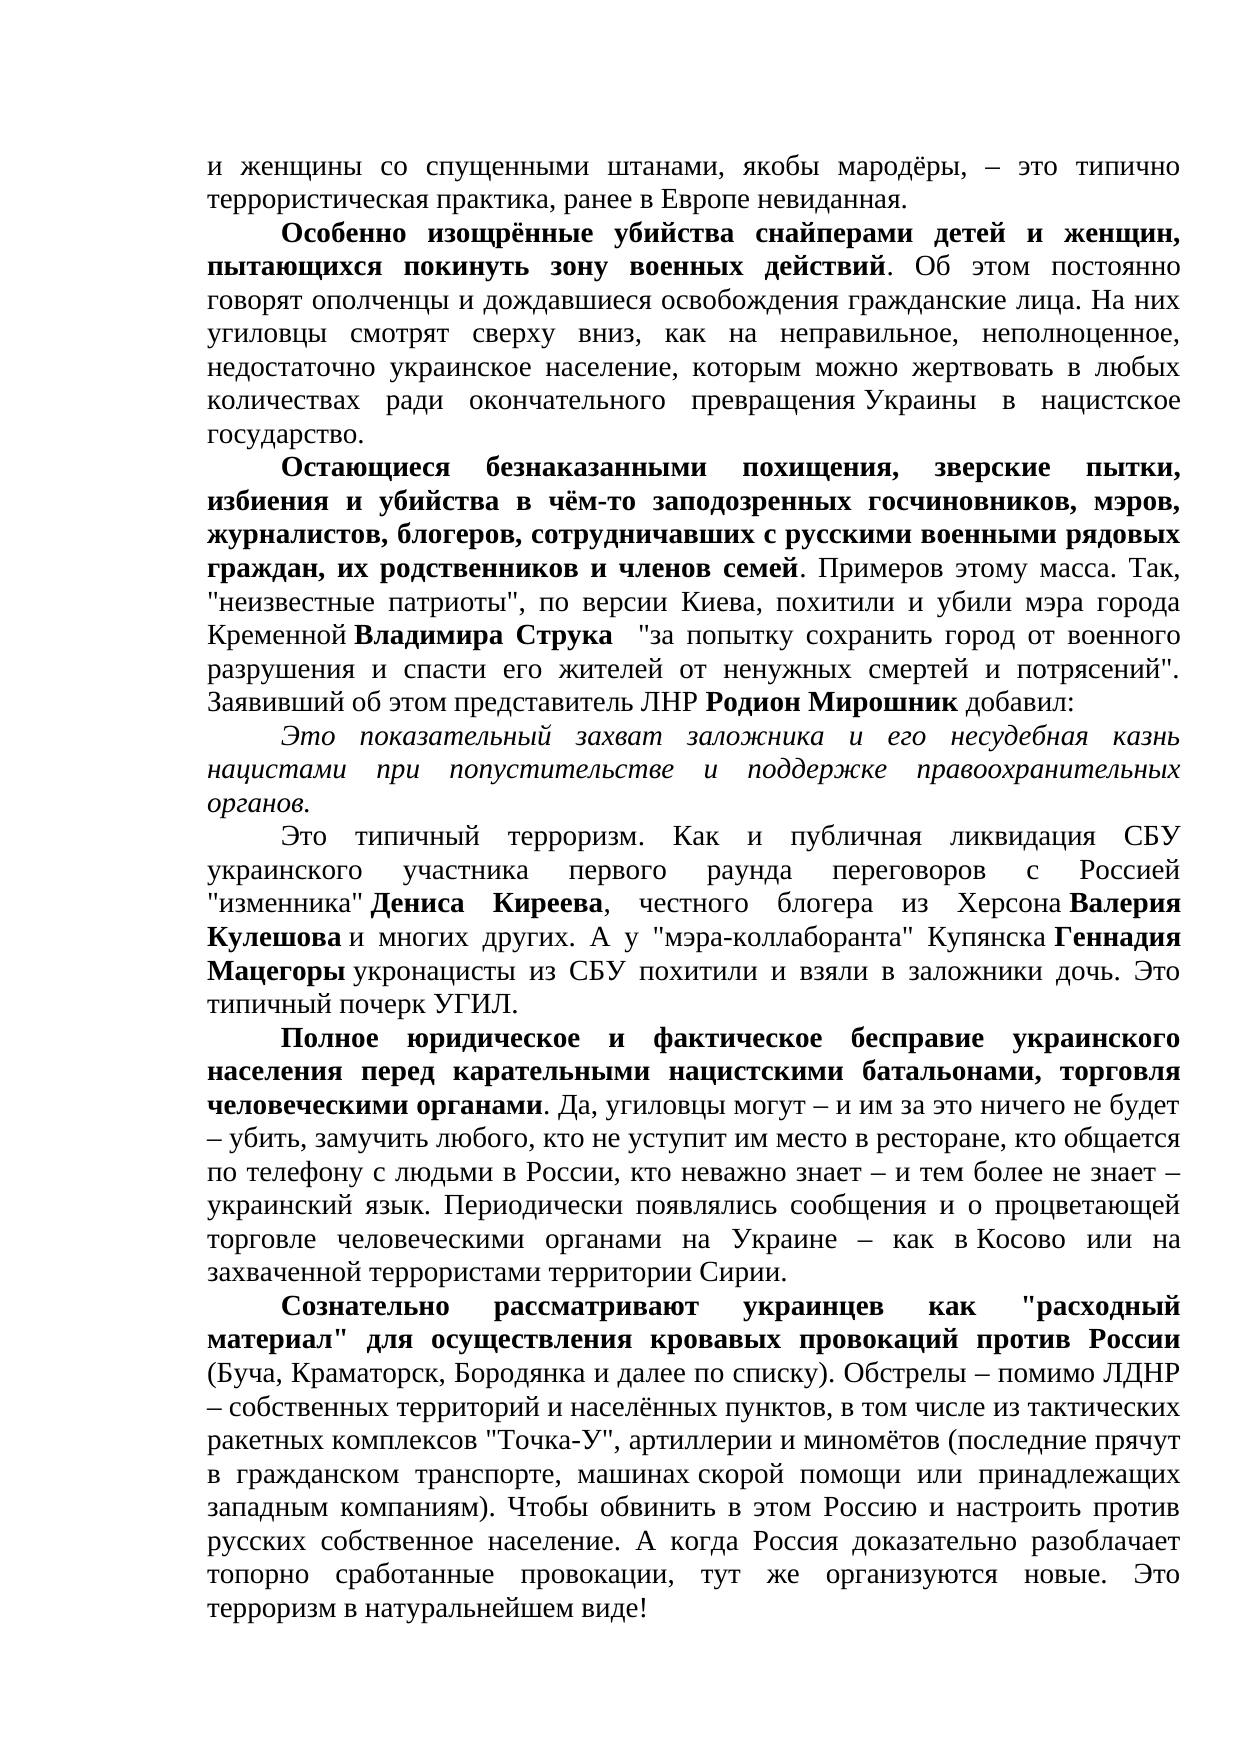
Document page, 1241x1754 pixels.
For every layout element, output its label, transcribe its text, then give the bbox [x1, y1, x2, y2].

text Остающиеся безнаказанными похищения, зверские пытки, избиения и убийства в чём-то заподозренных госчиновников, мэров, журналистов, блогеров, сотрудничавших с русскими военными рядовых граждан, их родственников и членов семей. Примеров этому масса. Так, "неизвестные патриоты", по версии Киева, похитили и убили мэра города Кременной Владимира Струка "за попытку сохранить город от военного разрушения и спасти его жителей от ненужных смертей и потрясений". Заявивший об этом представитель ЛНР Родион Мирошник добавил: [207, 449, 1181, 718]
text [207, 148, 1181, 215]
text Это показательный захват заложника и его несудебная казнь нацистами при попустительстве и поддержке правоохранительных органов. [207, 718, 1181, 818]
text Особенно изощрённые убийства снайперами детей и женщин, пытающихся покинуть зону военных действий. Об этом постоянно говорят ополченцы и дождавшиеся освобождения гражданские лица. На них угиловцы смотрят сверху вниз, как на неправильное, неполноценное, недостаточно украинское население, которым можно жертвовать в любых количествах ради окончательного превращения Украины в нацистское государство. [207, 215, 1181, 449]
text Полное юридическое и фактическое бесправие украинского населения перед карательными нацистскими батальонами, торговля человеческими органами. Да, угиловцы могут – и им за это ничего не будет – убить, замучить любого, кто не уступит им место в ресторане, кто общается по телефону с людьми в России, кто неважно знает – и тем более не знает – украинский язык. Периодически появлялись сообщения и о процветающей торговле человеческими органами на Украине – как в Косово или на захваченной террористами территории Сирии. [207, 1020, 1181, 1288]
text Сознательно рассматривают украинцев как "расходный материал" для осуществления кровавых провокаций против России (Буча, Краматорск, Бородянка и далее по списку). Обстрелы – помимо ЛДНР – собственных территорий и населённых пунктов, в том числе из тактических ракетных комплексов "Точка-У", артиллерии и миномётов (последние прячут в гражданском транспорте, машинах скорой помощи или принадлежащих западным компаниям). Чтобы обвинить в этом Россию и настроить против русских собственное население. А когда Россия доказательно разоблачает топорно сработанные провокации, тут же организуются новые. Это терроризм в натуральнейшем виде! [207, 1288, 1181, 1623]
text Это типичный терроризм. Как и публичная ликвидация СБУ украинского участника первого раунда переговоров с Россией "изменника" Дениса Киреева, честного блогера из Херсона Валерия Кулешова и многих других. А у "мэра-коллаборанта" Купянска Геннадия Мацегоры укронацисты из СБУ похитили и взяли в заложники дочь. Это типичный почерк УГИЛ. [207, 818, 1181, 1020]
